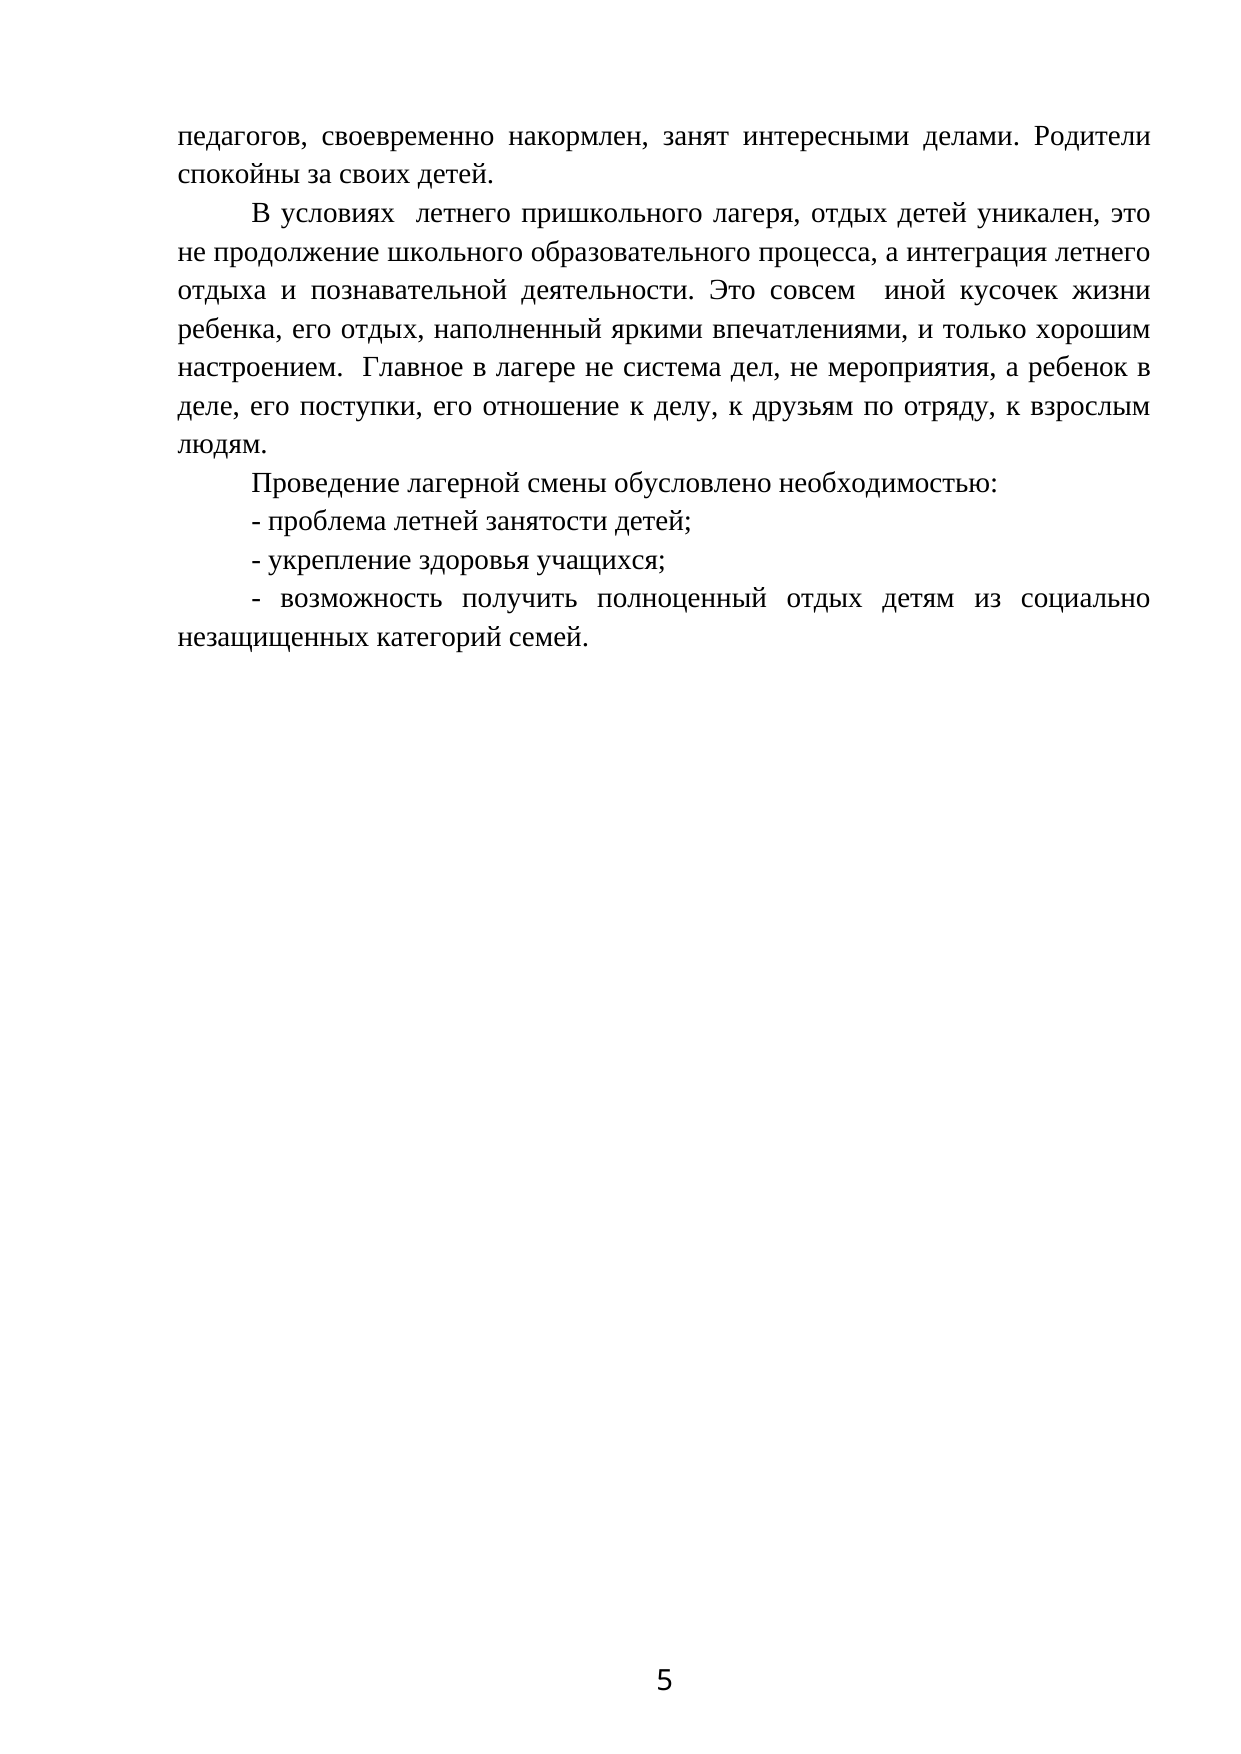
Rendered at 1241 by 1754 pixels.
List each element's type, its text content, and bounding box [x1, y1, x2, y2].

text - укрепление здоровья учащихся; [177, 542, 1152, 576]
text В условиях летнего пришкольного лагеря, отдых детей уникален, это не продолжение школьного образовательного процесса, а интеграция летнего отдыха и познавательной деятельности. Это совсем иной кусочек жизни ребенка, его отдых, наполненный яркими впечатлениями, и только хорошим настроением. Главное в лагере не система дел, не мероприятия, а ребенок в деле, его поступки, его отношение к делу, к друзьям по отряду, к взрослым людям. [177, 195, 1152, 460]
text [177, 118, 1152, 190]
text Проведение лагерной смены обусловлено необходимостью: [177, 465, 1152, 498]
text - возможность получить полноценный отдых детям из социально незащищенных категорий семей. [177, 581, 1152, 653]
text - проблема летней занятости детей; [177, 503, 1152, 537]
